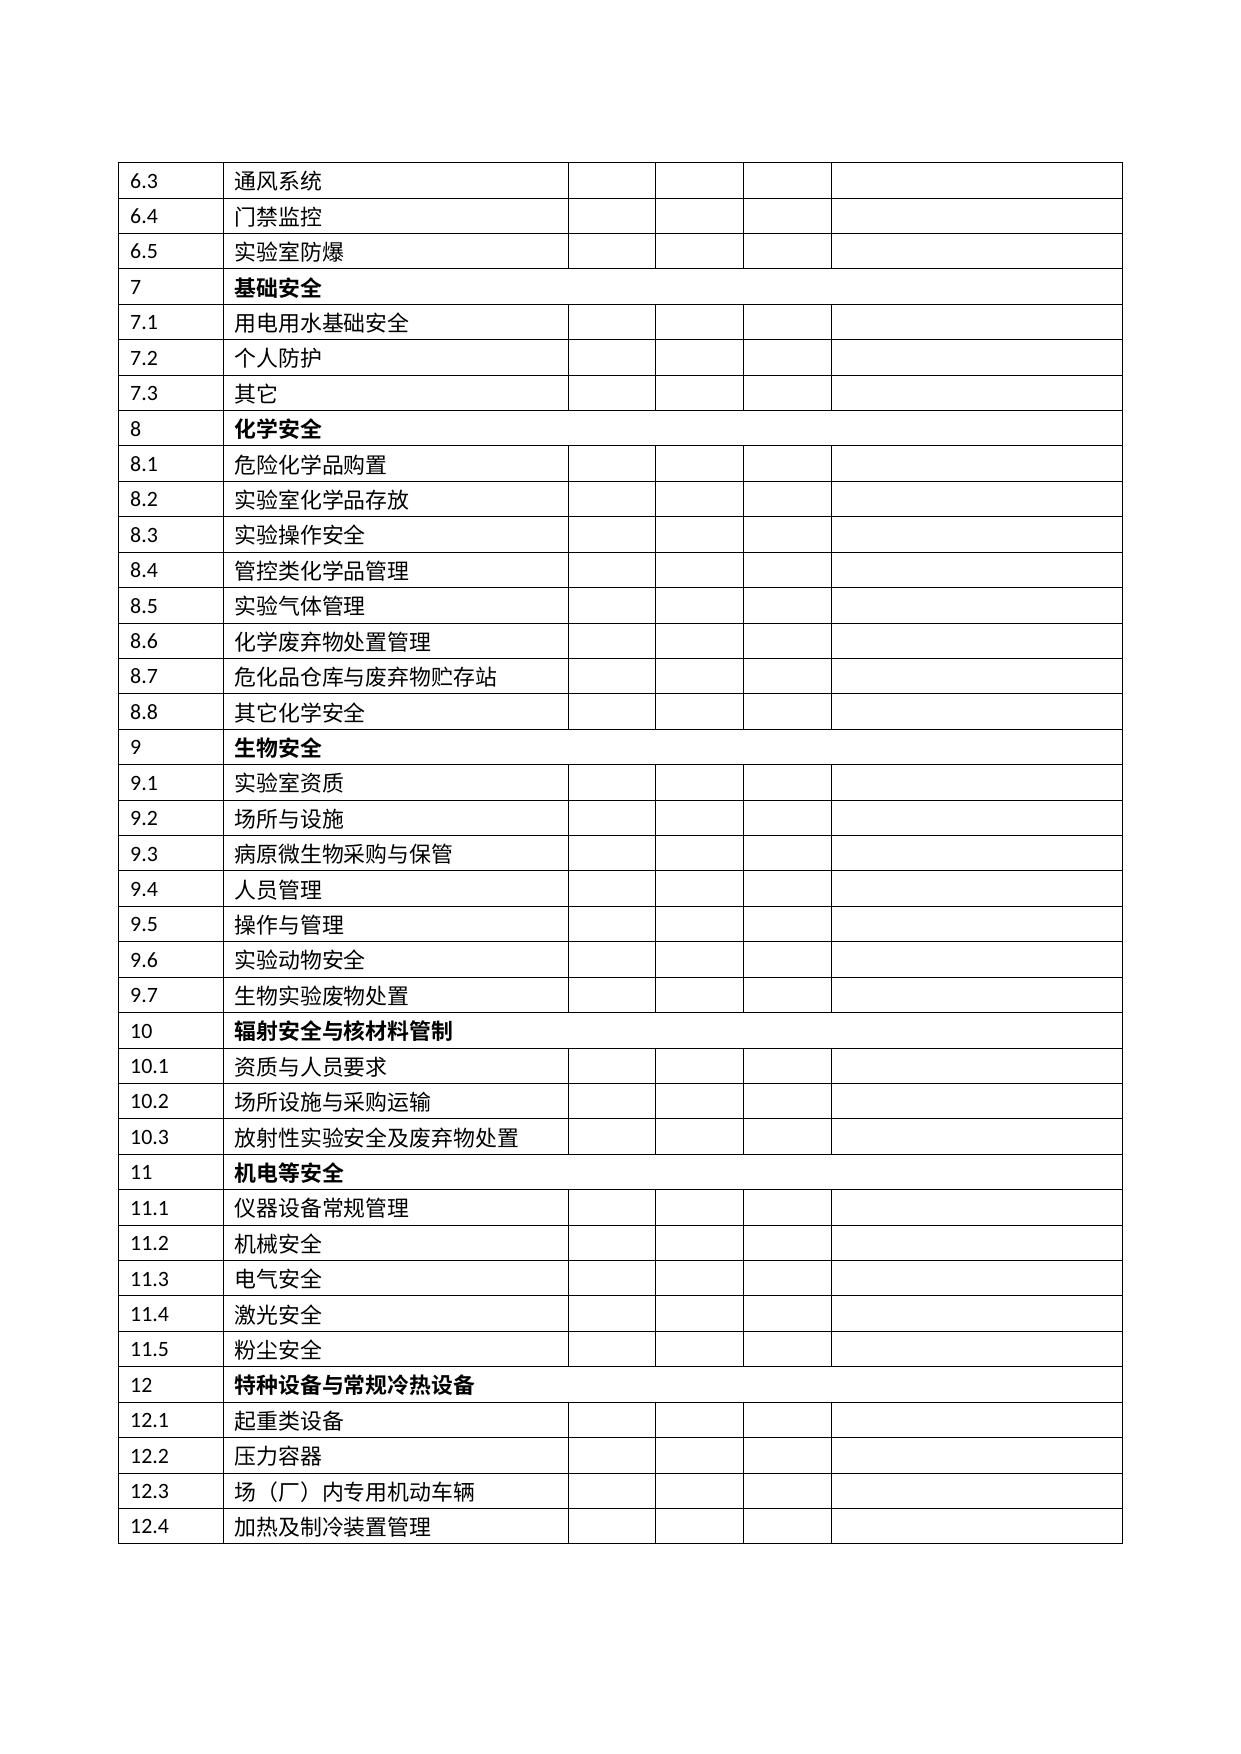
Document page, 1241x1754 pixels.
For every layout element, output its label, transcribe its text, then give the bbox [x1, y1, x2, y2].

table_cell [744, 694, 831, 729]
table_cell 8.7 [119, 659, 223, 693]
table_cell [569, 1226, 655, 1260]
table_cell [569, 694, 655, 729]
table_cell [569, 1049, 655, 1083]
table_cell [744, 376, 831, 410]
table_cell [656, 1084, 743, 1118]
table_cell [744, 446, 831, 481]
table_cell 8.8 [119, 694, 223, 729]
table_cell [569, 801, 655, 835]
table_cell [656, 1509, 743, 1543]
table_cell 加热及制冷装置管理 [224, 1509, 568, 1543]
table_cell 6.5 [119, 234, 223, 268]
table_cell [569, 553, 655, 587]
table_cell 用电用水基础安全 [224, 305, 568, 339]
table_cell [832, 694, 1122, 729]
table_cell [569, 1084, 655, 1118]
table_cell 12 [119, 1367, 223, 1402]
table_cell [744, 163, 831, 197]
table_cell 10.1 [119, 1049, 223, 1083]
table_cell 机电等安全 [224, 1155, 1122, 1189]
table_cell [656, 907, 743, 941]
table_cell 其它 [224, 376, 568, 410]
table_cell [569, 1296, 655, 1331]
table_cell 7 [119, 269, 223, 304]
table_cell [656, 1049, 743, 1083]
table_cell [744, 1226, 831, 1260]
table_cell [569, 1190, 655, 1224]
table_cell [744, 1261, 831, 1295]
table_cell [656, 1403, 743, 1437]
table_cell [656, 694, 743, 729]
table_cell [569, 482, 655, 516]
table_cell 场（厂）内专用机动车辆 [224, 1474, 568, 1508]
table_cell [656, 376, 743, 410]
table_cell [832, 765, 1122, 799]
table_cell [656, 305, 743, 339]
table_cell [744, 1084, 831, 1118]
table_cell [744, 765, 831, 799]
table_cell [656, 199, 743, 233]
table_cell [656, 942, 743, 977]
table_cell 8.1 [119, 446, 223, 481]
table_cell 仪器设备常规管理 [224, 1190, 568, 1224]
table_cell [656, 871, 743, 906]
table_cell [832, 234, 1122, 268]
table_cell [832, 1438, 1122, 1472]
table_cell [569, 163, 655, 197]
table_cell [744, 305, 831, 339]
table_cell 11.3 [119, 1261, 223, 1295]
table_cell [832, 163, 1122, 197]
table_cell 6.4 [119, 199, 223, 233]
table_cell 机械安全 [224, 1226, 568, 1260]
table_cell [744, 978, 831, 1012]
table_cell [656, 624, 743, 658]
table_cell [569, 871, 655, 906]
table_cell [656, 446, 743, 481]
table_cell [832, 978, 1122, 1012]
table_cell [656, 1119, 743, 1154]
table_cell 实验动物安全 [224, 942, 568, 977]
table_cell [832, 1296, 1122, 1331]
table_cell [744, 1296, 831, 1331]
table_cell [744, 482, 831, 516]
table_cell [744, 907, 831, 941]
table_cell [832, 1509, 1122, 1543]
table_cell [832, 1119, 1122, 1154]
table_cell [569, 907, 655, 941]
table_cell 辐射安全与核材料管制 [224, 1013, 1122, 1047]
table_cell 8 [119, 411, 223, 445]
table_cell [744, 1119, 831, 1154]
table_cell 7.3 [119, 376, 223, 410]
table_cell [569, 517, 655, 552]
table_cell [832, 659, 1122, 693]
table_cell 9.6 [119, 942, 223, 977]
table_cell 病原微生物采购与保管 [224, 836, 568, 870]
table_cell [569, 978, 655, 1012]
table_cell [656, 1438, 743, 1472]
table_cell [569, 659, 655, 693]
table_cell [656, 517, 743, 552]
table_cell 10 [119, 1013, 223, 1047]
table_cell 危险化学品购置 [224, 446, 568, 481]
table_cell 实验室防爆 [224, 234, 568, 268]
table_cell 11.5 [119, 1332, 223, 1366]
table_cell [744, 1332, 831, 1366]
table_cell [832, 1474, 1122, 1508]
table_cell [569, 446, 655, 481]
table_cell [569, 1403, 655, 1437]
table_cell 9.5 [119, 907, 223, 941]
table_cell [744, 1403, 831, 1437]
table_cell [569, 624, 655, 658]
table_cell [656, 1261, 743, 1295]
table_cell 实验室化学品存放 [224, 482, 568, 516]
table_cell [656, 801, 743, 835]
table_cell [832, 1190, 1122, 1224]
table_cell [569, 376, 655, 410]
table_cell 激光安全 [224, 1296, 568, 1331]
table_cell [569, 836, 655, 870]
table_cell [744, 340, 831, 374]
table_cell 11.2 [119, 1226, 223, 1260]
table_cell 生物实验废物处置 [224, 978, 568, 1012]
table_cell [744, 588, 831, 622]
table_cell [832, 942, 1122, 977]
table_cell [832, 1403, 1122, 1437]
table_cell [744, 1509, 831, 1543]
table_cell 实验室资质 [224, 765, 568, 799]
table_cell [656, 659, 743, 693]
table_cell 其它化学安全 [224, 694, 568, 729]
table_cell 实验操作安全 [224, 517, 568, 552]
table_cell [569, 765, 655, 799]
table_cell [832, 1332, 1122, 1366]
table_cell [656, 163, 743, 197]
table_cell 9.4 [119, 871, 223, 906]
table_cell 放射性实验安全及废弃物处置 [224, 1119, 568, 1154]
table_cell [832, 588, 1122, 622]
table_cell 9 [119, 730, 223, 764]
table_cell [656, 1296, 743, 1331]
table_cell [656, 765, 743, 799]
table_cell 12.3 [119, 1474, 223, 1508]
table_cell 7.1 [119, 305, 223, 339]
table_cell 基础安全 [224, 269, 1122, 304]
table_cell 11.4 [119, 1296, 223, 1331]
table_cell 场所设施与采购运输 [224, 1084, 568, 1118]
table_cell [656, 340, 743, 374]
table_cell [656, 1332, 743, 1366]
table_cell [569, 199, 655, 233]
table_cell [744, 1438, 831, 1472]
table_cell [569, 1474, 655, 1508]
table_cell [656, 1190, 743, 1224]
table_cell [832, 305, 1122, 339]
table_cell 12.1 [119, 1403, 223, 1437]
table_cell [569, 340, 655, 374]
table_cell 操作与管理 [224, 907, 568, 941]
table_cell 8.4 [119, 553, 223, 587]
table_cell [656, 234, 743, 268]
table_cell 门禁监控 [224, 199, 568, 233]
table_cell 10.3 [119, 1119, 223, 1154]
table_cell [744, 942, 831, 977]
table_cell [744, 624, 831, 658]
table_cell 11 [119, 1155, 223, 1189]
table_cell [832, 907, 1122, 941]
table_cell [569, 588, 655, 622]
table_cell 压力容器 [224, 1438, 568, 1472]
table_cell 12.4 [119, 1509, 223, 1543]
table_cell 8.2 [119, 482, 223, 516]
table_cell 9.7 [119, 978, 223, 1012]
table_cell 电气安全 [224, 1261, 568, 1295]
table_cell [832, 1049, 1122, 1083]
table_cell 9.2 [119, 801, 223, 835]
table_cell 人员管理 [224, 871, 568, 906]
table_cell 6.3 [119, 163, 223, 197]
table_cell [744, 1049, 831, 1083]
table_cell 化学废弃物处置管理 [224, 624, 568, 658]
table_cell 11.1 [119, 1190, 223, 1224]
table_cell [832, 553, 1122, 587]
table_cell [569, 942, 655, 977]
table_cell [832, 482, 1122, 516]
table_cell [569, 234, 655, 268]
table_cell [832, 340, 1122, 374]
table_cell 8.6 [119, 624, 223, 658]
table_cell [656, 588, 743, 622]
table_cell [832, 801, 1122, 835]
table_cell 场所与设施 [224, 801, 568, 835]
table_cell 资质与人员要求 [224, 1049, 568, 1083]
table_cell [832, 199, 1122, 233]
table_cell [569, 1332, 655, 1366]
table_cell 8.3 [119, 517, 223, 552]
table_cell [832, 1226, 1122, 1260]
table_cell 8.5 [119, 588, 223, 622]
table_cell [656, 553, 743, 587]
table_cell [744, 801, 831, 835]
table_cell [744, 871, 831, 906]
table_cell [569, 305, 655, 339]
table_cell [832, 836, 1122, 870]
table_cell 特种设备与常规冷热设备 [224, 1367, 1122, 1402]
table_cell 粉尘安全 [224, 1332, 568, 1366]
table_cell [656, 978, 743, 1012]
table_cell 管控类化学品管理 [224, 553, 568, 587]
table_cell 通风系统 [224, 163, 568, 197]
table_cell 危化品仓库与废弃物贮存站 [224, 659, 568, 693]
table_cell [832, 1084, 1122, 1118]
table_cell [744, 659, 831, 693]
table_cell [569, 1119, 655, 1154]
table_cell 生物安全 [224, 730, 1122, 764]
table_cell 实验气体管理 [224, 588, 568, 622]
table_cell 10.2 [119, 1084, 223, 1118]
table_cell [744, 1190, 831, 1224]
table_cell [744, 553, 831, 587]
table_cell [744, 517, 831, 552]
table_cell [744, 836, 831, 870]
table_cell [656, 1474, 743, 1508]
table_cell [656, 836, 743, 870]
table_cell 个人防护 [224, 340, 568, 374]
table_cell [744, 234, 831, 268]
table_cell [656, 1226, 743, 1260]
table_cell [832, 446, 1122, 481]
table_cell 化学安全 [224, 411, 1122, 445]
table_cell [569, 1438, 655, 1472]
table_cell 9.1 [119, 765, 223, 799]
table_cell 9.3 [119, 836, 223, 870]
table_cell [744, 199, 831, 233]
table_cell [832, 624, 1122, 658]
table_cell [832, 517, 1122, 552]
table_cell [832, 871, 1122, 906]
table_cell [744, 1474, 831, 1508]
table_cell [832, 376, 1122, 410]
table_cell 起重类设备 [224, 1403, 568, 1437]
table_cell [569, 1261, 655, 1295]
table_cell 7.2 [119, 340, 223, 374]
table_cell [832, 1261, 1122, 1295]
table_cell [569, 1509, 655, 1543]
table_cell [656, 482, 743, 516]
table_cell 12.2 [119, 1438, 223, 1472]
